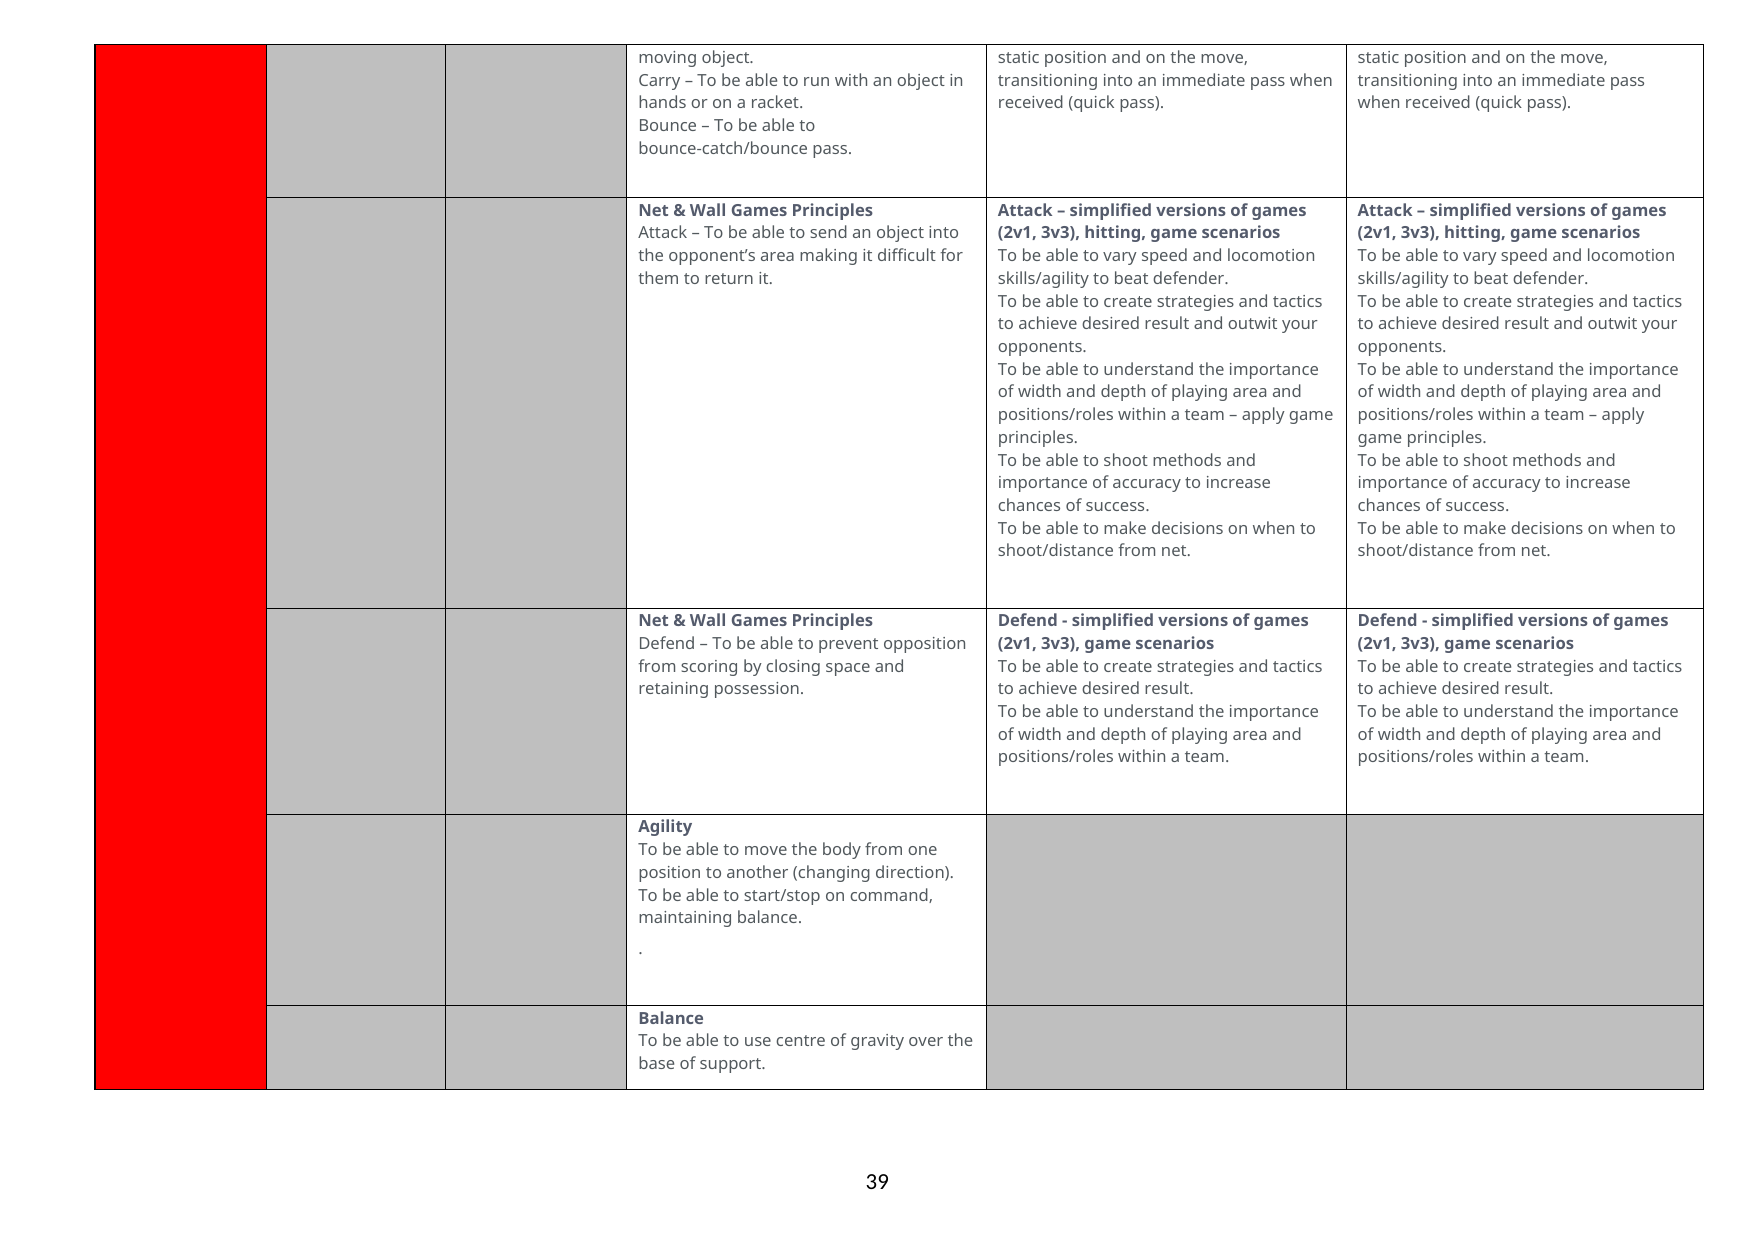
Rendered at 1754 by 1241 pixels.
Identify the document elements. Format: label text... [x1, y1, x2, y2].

table_cell [1347, 1006, 1703, 1089]
table_cell Attack – simplified versions of games (2v1, 3v3), hitting, game scenarios To be able to vary speed and locomotion skills/agility to beat defender. To be able to create strategies and tactics to achieve desired result and outwit your opponents. To be able to understand the importance of width and depth of playing area and positions/roles within a team – apply game principles. To be able to shoot methods and importance of accuracy to increase chances of success. To be able to make decisions on when to shoot/distance from net. [1347, 198, 1703, 608]
table_cell [446, 45, 626, 197]
table_cell [987, 1006, 1346, 1089]
table_cell [446, 198, 626, 608]
table_cell Net & Wall Games Principles Attack – To be able to send an object into the opponent’s area making it difficult for them to return it. [627, 198, 986, 608]
table_cell [446, 815, 626, 1005]
table_cell Net & Wall Games Principles Defend – To be able to prevent opposition from scoring by closing space and retaining possession. [627, 609, 986, 814]
table_cell Defend - simplified versions of games (2v1, 3v3), game scenarios To be able to create strategies and tactics to achieve desired result. To be able to understand the importance of width and depth of playing area and positions/roles within a team. [1347, 609, 1703, 814]
table_cell [267, 609, 445, 814]
table_cell Agility To be able to move the body from one position to another (changing direction). To be able to start/stop on command, maintaining balance. . [627, 815, 986, 1005]
table_cell [1347, 815, 1703, 1005]
table_cell [267, 198, 445, 608]
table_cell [627, 1006, 986, 1089]
table_cell [987, 815, 1346, 1005]
table_cell [446, 1006, 626, 1089]
table_cell Defend - simplified versions of games (2v1, 3v3), game scenarios To be able to create strategies and tactics to achieve desired result. To be able to understand the importance of width and depth of playing area and positions/roles within a team. [987, 609, 1346, 814]
table_cell [446, 609, 626, 814]
table_cell [267, 815, 445, 1005]
table_cell Attack – simplified versions of games (2v1, 3v3), hitting, game scenarios To be able to vary speed and locomotion skills/agility to beat defender. To be able to create strategies and tactics to achieve desired result and outwit your opponents. To be able to understand the importance of width and depth of playing area and positions/roles within a team – apply game principles. To be able to shoot methods and importance of accuracy to increase chances of success. To be able to make decisions on when to shoot/distance from net. [987, 198, 1346, 608]
table_cell [267, 1006, 445, 1089]
table_cell [267, 45, 445, 197]
